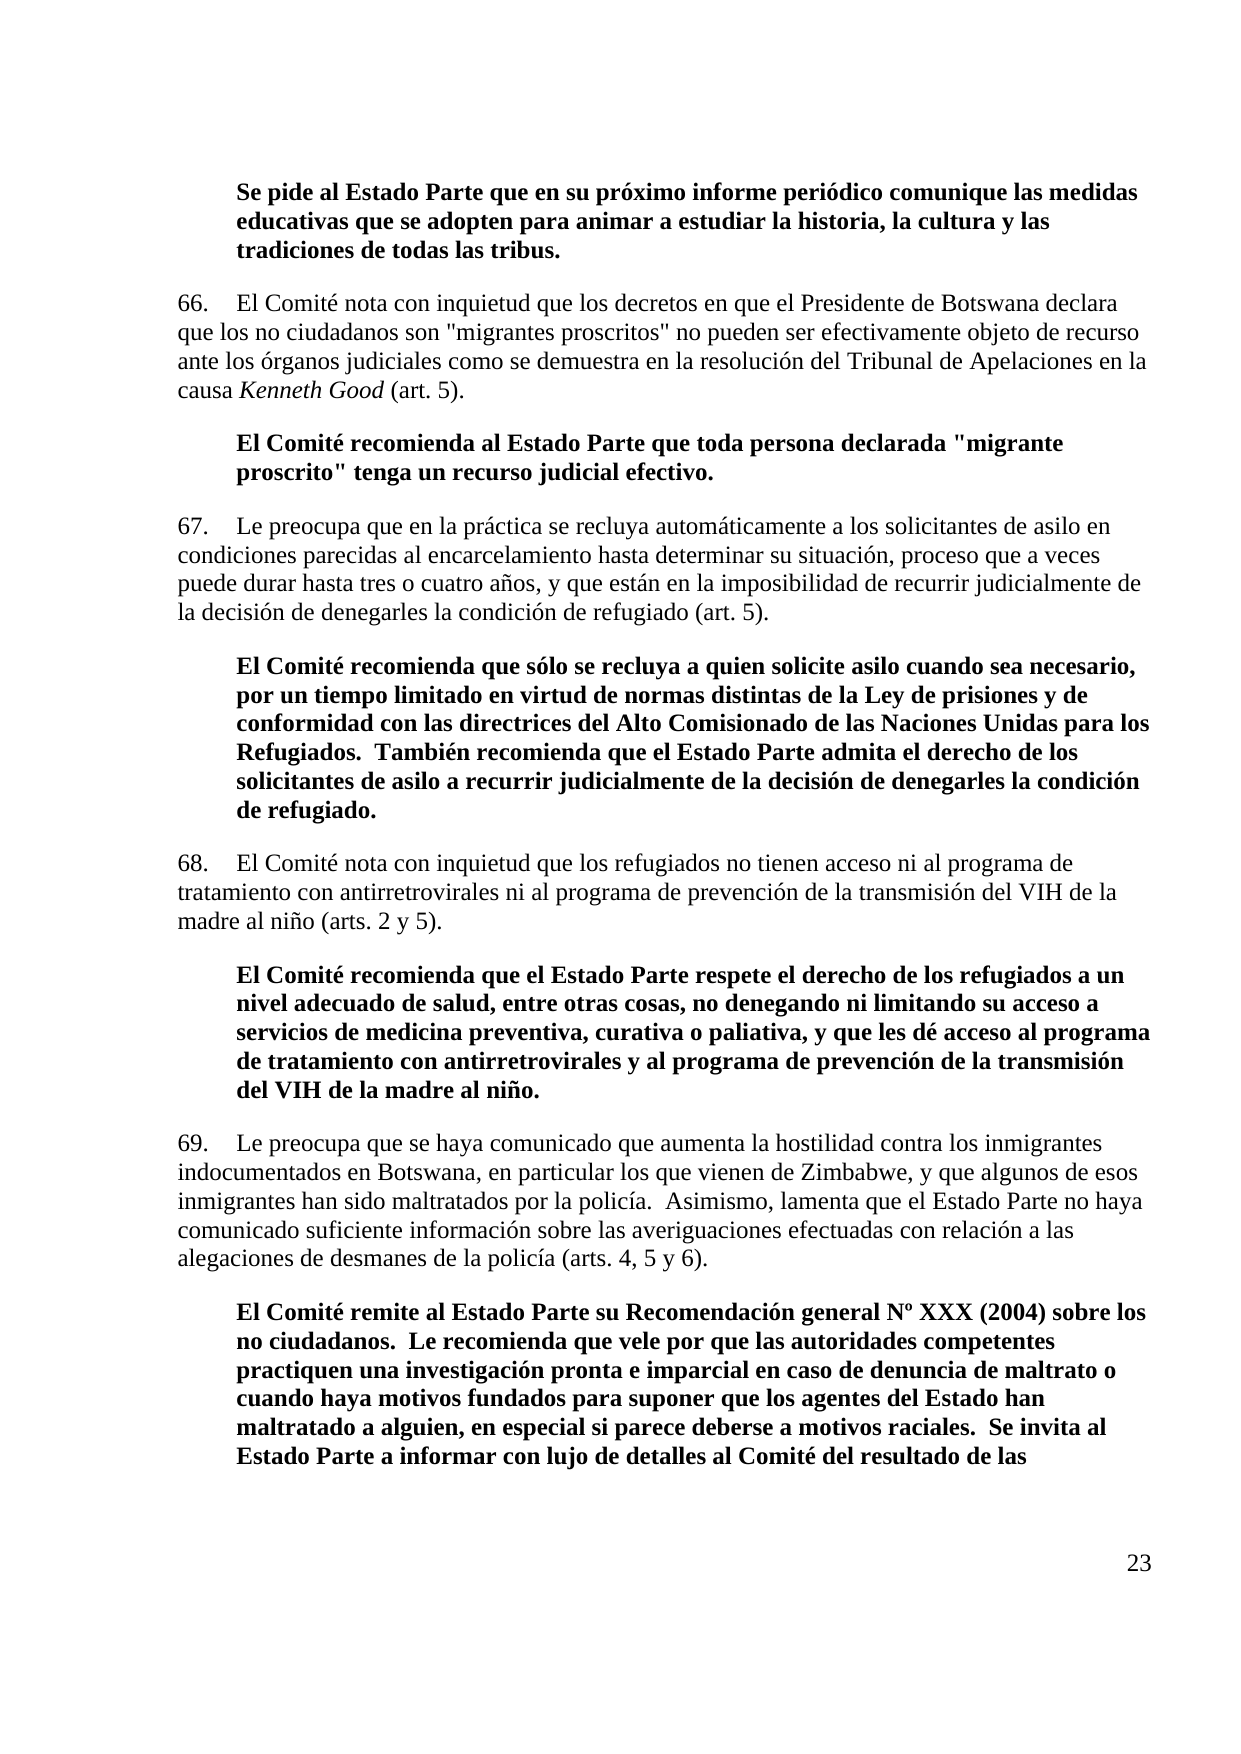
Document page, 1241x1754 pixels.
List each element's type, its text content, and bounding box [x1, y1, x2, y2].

text 69. Le preocupa que se haya comunicado que aumenta la hostilidad contra los inmigrantes indocumentados en Botswana, en particular los que vienen de Zimbabwe, y que algunos de esos inmigrantes han sido maltratados por la policía. Asimismo, lamenta que el Estado Parte no haya comunicado suficiente información sobre las averiguaciones efectuadas con relación a las alegaciones de desmanes de la policía (arts. 4, 5 y 6). [177, 1128, 1152, 1272]
text 68. El Comité nota con inquietud que los refugiados no tienen acceso ni al programa de tratamiento con antirretrovirales ni al programa de prevención de la transmisión del VIH de la madre al niño (arts. 2 y 5). [177, 848, 1152, 935]
text El Comité recomienda que el Estado Parte respete el derecho de los refugiados a un nivel adecuado de salud, entre otras cosas, no denegando ni limitando su acceso a servicios de medicina preventiva, curativa o paliativa, y que les dé acceso al programa de tratamiento con antirretrovirales y al programa de prevención de la transmisión del VIH de la madre al niño. [236, 960, 1152, 1103]
text El Comité recomienda que sólo se recluya a quien solicite asilo cuando sea necesario, por un tiempo limitado en virtud de normas distintas de la Ley de prisiones y de conformidad con las directrices del Alto Comisionado de las Naciones Unidas para los Refugiados. También recomienda que el Estado Parte admita el derecho de los solicitantes de asilo a recurrir judicialmente de la decisión de denegarles la condición de refugiado. [236, 651, 1152, 823]
text 67. Le preocupa que en la práctica se recluya automáticamente a los solicitantes de asilo en condiciones parecidas al encarcelamiento hasta determinar su situación, proceso que a veces puede durar hasta tres o cuatro años, y que están en la imposibilidad de recurrir judicialmente de la decisión de denegarles la condición de refugiado (art. 5). [177, 511, 1152, 626]
text El Comité recomienda al Estado Parte que toda persona declarada "migrante proscrito" tenga un recurso judicial efectivo. [236, 428, 1152, 486]
text Se pide al Estado Parte que en su próximo informe periódico comunique las medidas educativas que se adopten para animar a estudiar la historia, la cultura y las tradiciones de todas las tribus. [236, 177, 1152, 263]
text 66. El Comité nota con inquietud que los decretos en que el Presidente de Botswana declara que los no ciudadanos son "migrantes proscritos" no pueden ser efectivamente objeto de recurso ante los órganos judiciales como se demuestra en la resolución del Tribunal de Apelaciones en la causa Kenneth Good (art. 5). [177, 288, 1152, 403]
